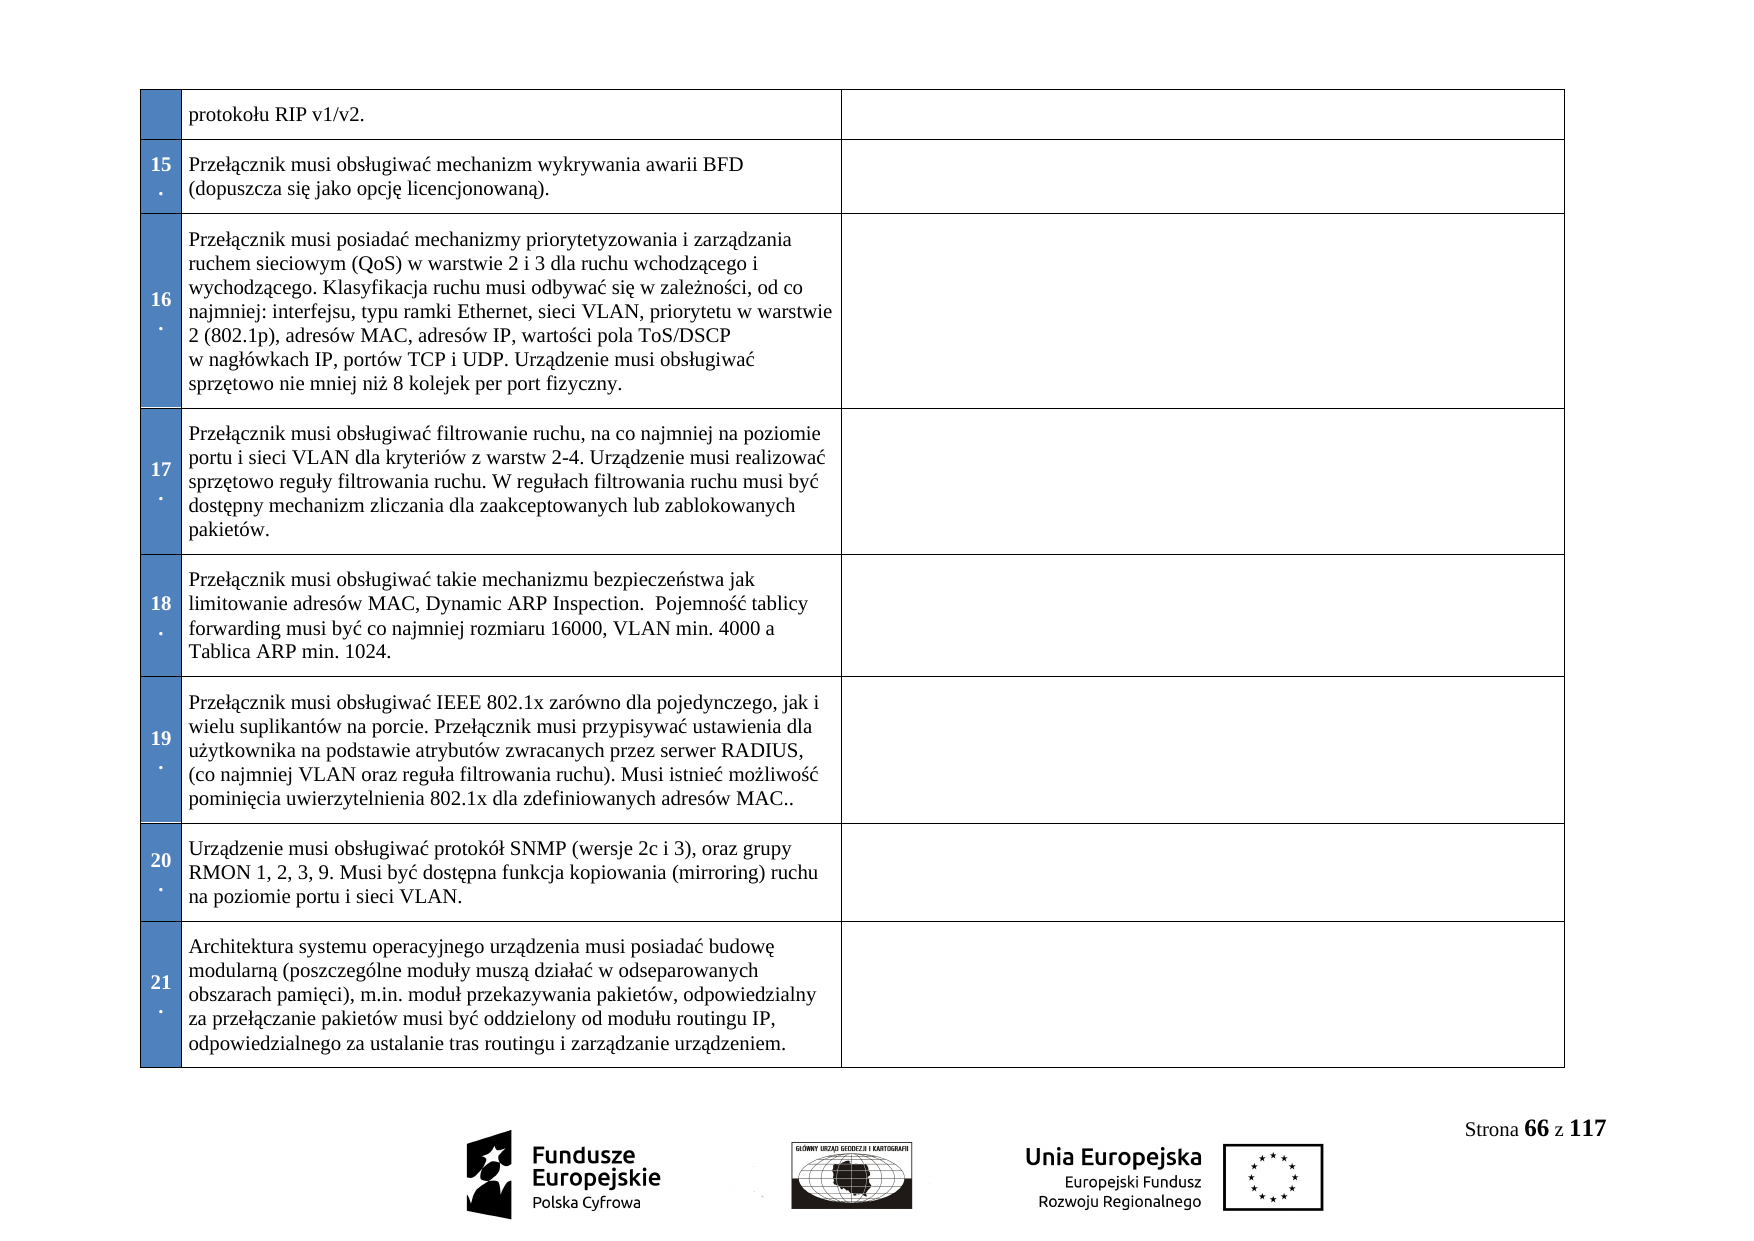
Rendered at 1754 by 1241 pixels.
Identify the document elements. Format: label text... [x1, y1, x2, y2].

table_cell [842, 555, 1564, 676]
table_cell 21. [141, 922, 181, 1067]
picture [444, 1107, 1343, 1239]
table_cell 15. [141, 140, 181, 213]
table_cell 18. [141, 555, 181, 676]
table_cell [842, 140, 1564, 213]
table_cell [842, 677, 1564, 822]
table_cell Przełącznik musi obsługiwać mechanizm wykrywania awarii BFD (dopuszcza się jako opcję licencjonowaną). [182, 140, 841, 213]
table_cell 16. [141, 214, 181, 407]
table_cell Przełącznik musi posiadać mechanizmy priorytetyzowania i zarządzania ruchem sieciowym (QoS) w warstwie 2 i 3 dla ruchu wchodzącego i wychodzącego. Klasyfikacja ruchu musi odbywać się w zależności, od co najmniej: interfejsu, typu ramki Ethernet, sieci VLAN, priorytetu w warstwie 2 (802.1p), adresów MAC, adresów IP, wartości pola ToS/DSCP w nagłówkach IP, portów TCP i UDP. Urządzenie musi obsługiwać sprzętowo nie mniej niż 8 kolejek per port fizyczny. [182, 214, 841, 407]
table_cell [842, 409, 1564, 554]
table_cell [182, 90, 841, 139]
table_cell Przełącznik musi obsługiwać filtrowanie ruchu, na co najmniej na poziomie portu i sieci VLAN dla kryteriów z warstw 2-4. Urządzenie musi realizować sprzętowo reguły filtrowania ruchu. W regułach filtrowania ruchu musi być dostępny mechanizm zliczania dla zaakceptowanych lub zablokowanych pakietów. [182, 409, 841, 554]
table_cell Urządzenie musi obsługiwać protokół SNMP (wersje 2c i 3), oraz grupy RMON 1, 2, 3, 9. Musi być dostępna funkcja kopiowania (mirroring) ruchu na poziomie portu i sieci VLAN. [182, 824, 841, 921]
table_cell [842, 824, 1564, 921]
table_cell [842, 90, 1564, 139]
table_cell 20. [141, 824, 181, 921]
table_cell Przełącznik musi obsługiwać IEEE 802.1x zarówno dla pojedynczego, jak i wielu suplikantów na porcie. Przełącznik musi przypisywać ustawienia dla użytkownika na podstawie atrybutów zwracanych przez serwer RADIUS, (co najmniej VLAN oraz reguła filtrowania ruchu). Musi istnieć możliwość pominięcia uwierzytelnienia 802.1x dla zdefiniowanych adresów MAC.. [182, 677, 841, 822]
table_cell Architektura systemu operacyjnego urządzenia musi posiadać budowę modularną (poszczególne moduły muszą działać w odseparowanych obszarach pamięci), m.in. moduł przekazywania pakietów, odpowiedzialny za przełączanie pakietów musi być oddzielony od modułu routingu IP, odpowiedzialnego za ustalanie tras routingu i zarządzanie urządzeniem. [182, 922, 841, 1067]
table_cell [842, 214, 1564, 407]
table_cell [842, 922, 1564, 1067]
table_cell 19. [141, 677, 181, 822]
table_cell Przełącznik musi obsługiwać takie mechanizmu bezpieczeństwa jak limitowanie adresów MAC, Dynamic ARP Inspection. Pojemność tablicy forwarding musi być co najmniej rozmiaru 16000, VLAN min. 4000 a Tablica ARP min. 1024. [182, 555, 841, 676]
table_cell 17. [141, 409, 181, 554]
table_cell 14. [141, 90, 181, 139]
